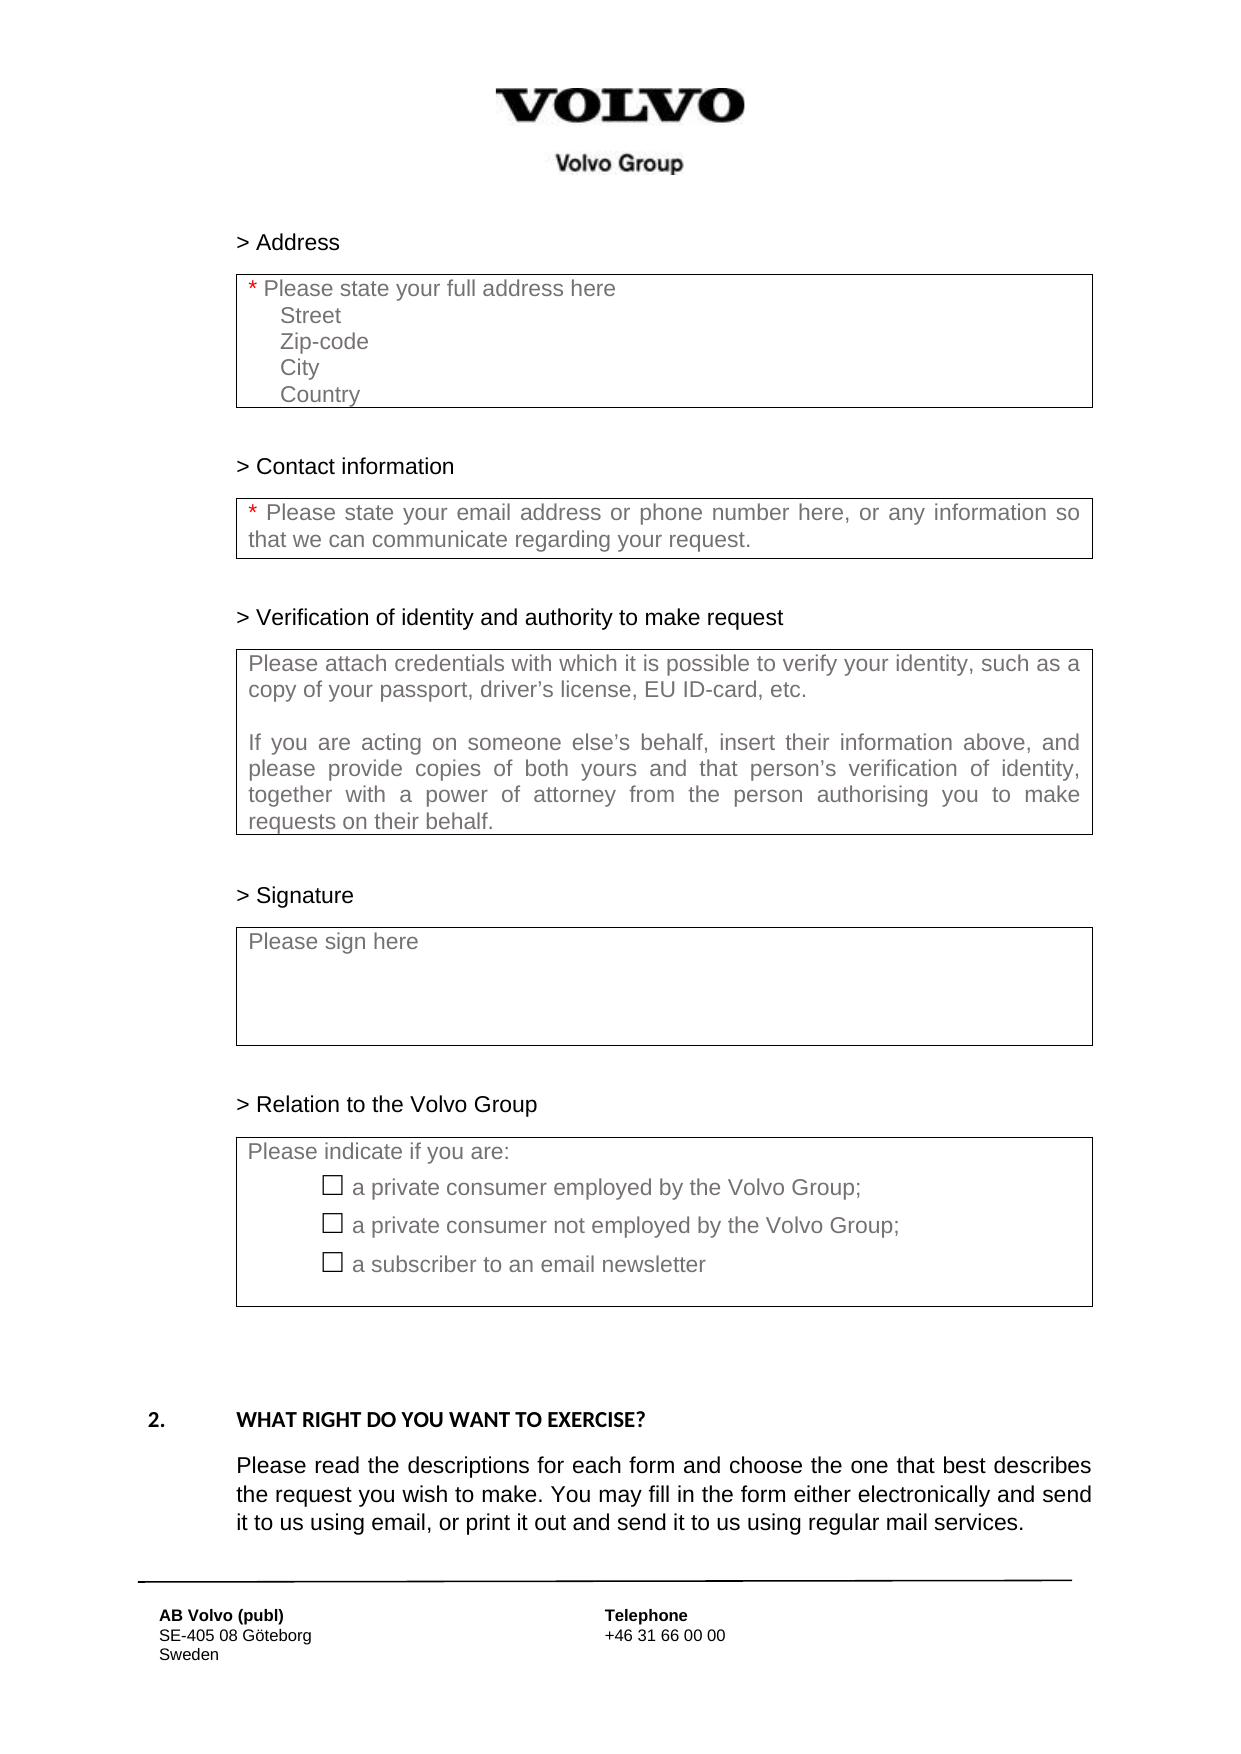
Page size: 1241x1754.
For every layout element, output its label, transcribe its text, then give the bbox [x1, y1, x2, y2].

text > Relation to the Volvo Group [236, 1091, 1093, 1118]
text > Address [236, 229, 1093, 256]
text > Contact information [236, 453, 1093, 479]
table_header Please attach credentials with which it is possible to verify your identity, such as a copy of your passport, driver’s license, EU ID-card, etc. If you are acting on someone else’s behalf, insert their information above, and please provide copies of both yours and that person’s verification of identity, together with a power of attorney from the person authorising you to make requests on their behalf. [237, 650, 1092, 834]
picture [495, 88, 745, 175]
table_header * Please state your email address or phone number here, or any information so that we can communicate regarding your request. [237, 499, 1092, 557]
text > Signature [236, 882, 1093, 908]
subtitle What right DO YOU WANT to exercise? [148, 1405, 1093, 1433]
table_header Please indicate if you are: □ a private consumer employed by the Volvo Group; □ a private consumer not employed by the Volvo Group; □ a subscriber to an email newsletter [237, 1138, 1092, 1306]
text > Verification of identity and authority to make request [236, 603, 1093, 630]
table_header Please sign here [237, 928, 1092, 1045]
table_header * Please state your full address here Street Zip-code City Country [237, 275, 1092, 407]
text Please read the descriptions for each form and choose the one that best describes the request you wish to make. You may fill in the form either electronically and send it to us using email, or print it out and send it to us using regular mail services. [236, 1452, 1093, 1535]
